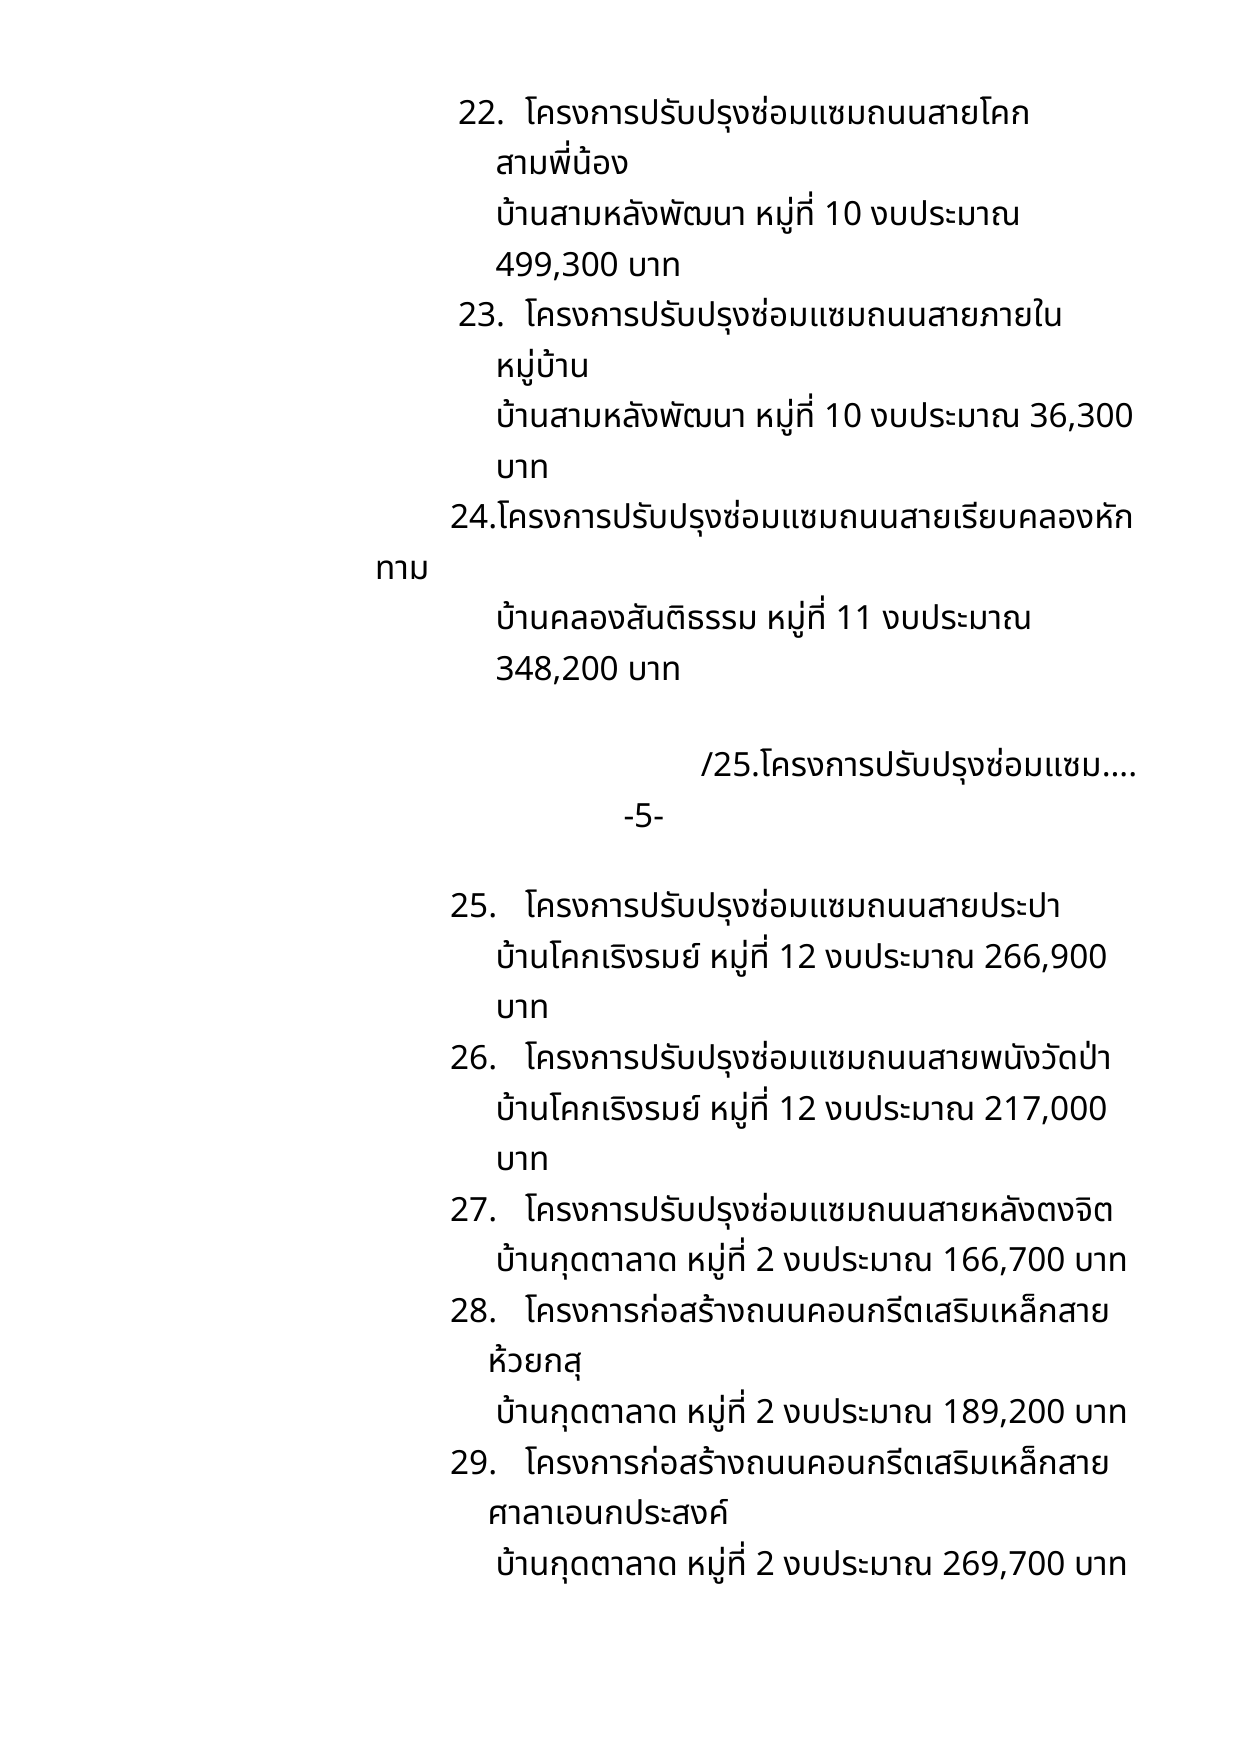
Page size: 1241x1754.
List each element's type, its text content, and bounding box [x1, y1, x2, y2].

list โครงการก่อสร้างถนนคอนกรีตเสริมเหล็กสายห้วยกสุ [450, 1287, 1137, 1388]
list โครงการก่อสร้างถนนคอนกรีตเสริมเหล็กสายศาลาเอนกประสงค์ [450, 1438, 1137, 1539]
list บ้านกุดตาลาด หมู่ที่ 2 งบประมาณ 189,200 บาท [495, 1388, 1137, 1438]
list โครงการปรับปรุงซ่อมแซมถนนสายภายในหมู่บ้าน [458, 291, 1137, 392]
list โครงการปรับปรุงซ่อมแซมถนนสายประปา [450, 882, 1137, 933]
list บ้านสามหลังพัฒนา หมู่ที่ 10 งบประมาณ 499,300 บาท [495, 190, 1137, 291]
list บ้านกุดตาลาด หมู่ที่ 2 งบประมาณ 166,700 บาท [495, 1236, 1137, 1287]
list โครงการปรับปรุงซ่อมแซมถนนสายโคกสามพี่น้อง [458, 89, 1137, 190]
text -5- [150, 791, 1137, 837]
list บ้านคลองสันติธรรม หมู่ที่ 11 งบประมาณ 348,200 บาท [495, 594, 1137, 695]
list /25.โครงการปรับปรุงซ่อมแซม…. [495, 741, 1137, 791]
list บ้านโคกเริงรมย์ หมู่ที่ 12 งบประมาณ 217,000 บาท [495, 1084, 1137, 1186]
list โครงการปรับปรุงซ่อมแซมถนนสายพนังวัดป่า [450, 1034, 1137, 1084]
list บ้านโคกเริงรมย์ หมู่ที่ 12 งบประมาณ 266,900 บาท [495, 933, 1137, 1034]
list บ้านกุดตาลาด หมู่ที่ 2 งบประมาณ 269,700 บาท [495, 1539, 1137, 1590]
text 24.โครงการปรับปรุงซ่อมแซมถนนสายเรียบคลองหักทาม [375, 493, 1137, 594]
list โครงการปรับปรุงซ่อมแซมถนนสายหลังตงจิต [450, 1186, 1137, 1236]
list บ้านสามหลังพัฒนา หมู่ที่ 10 งบประมาณ 36,300 บาท [495, 392, 1137, 493]
